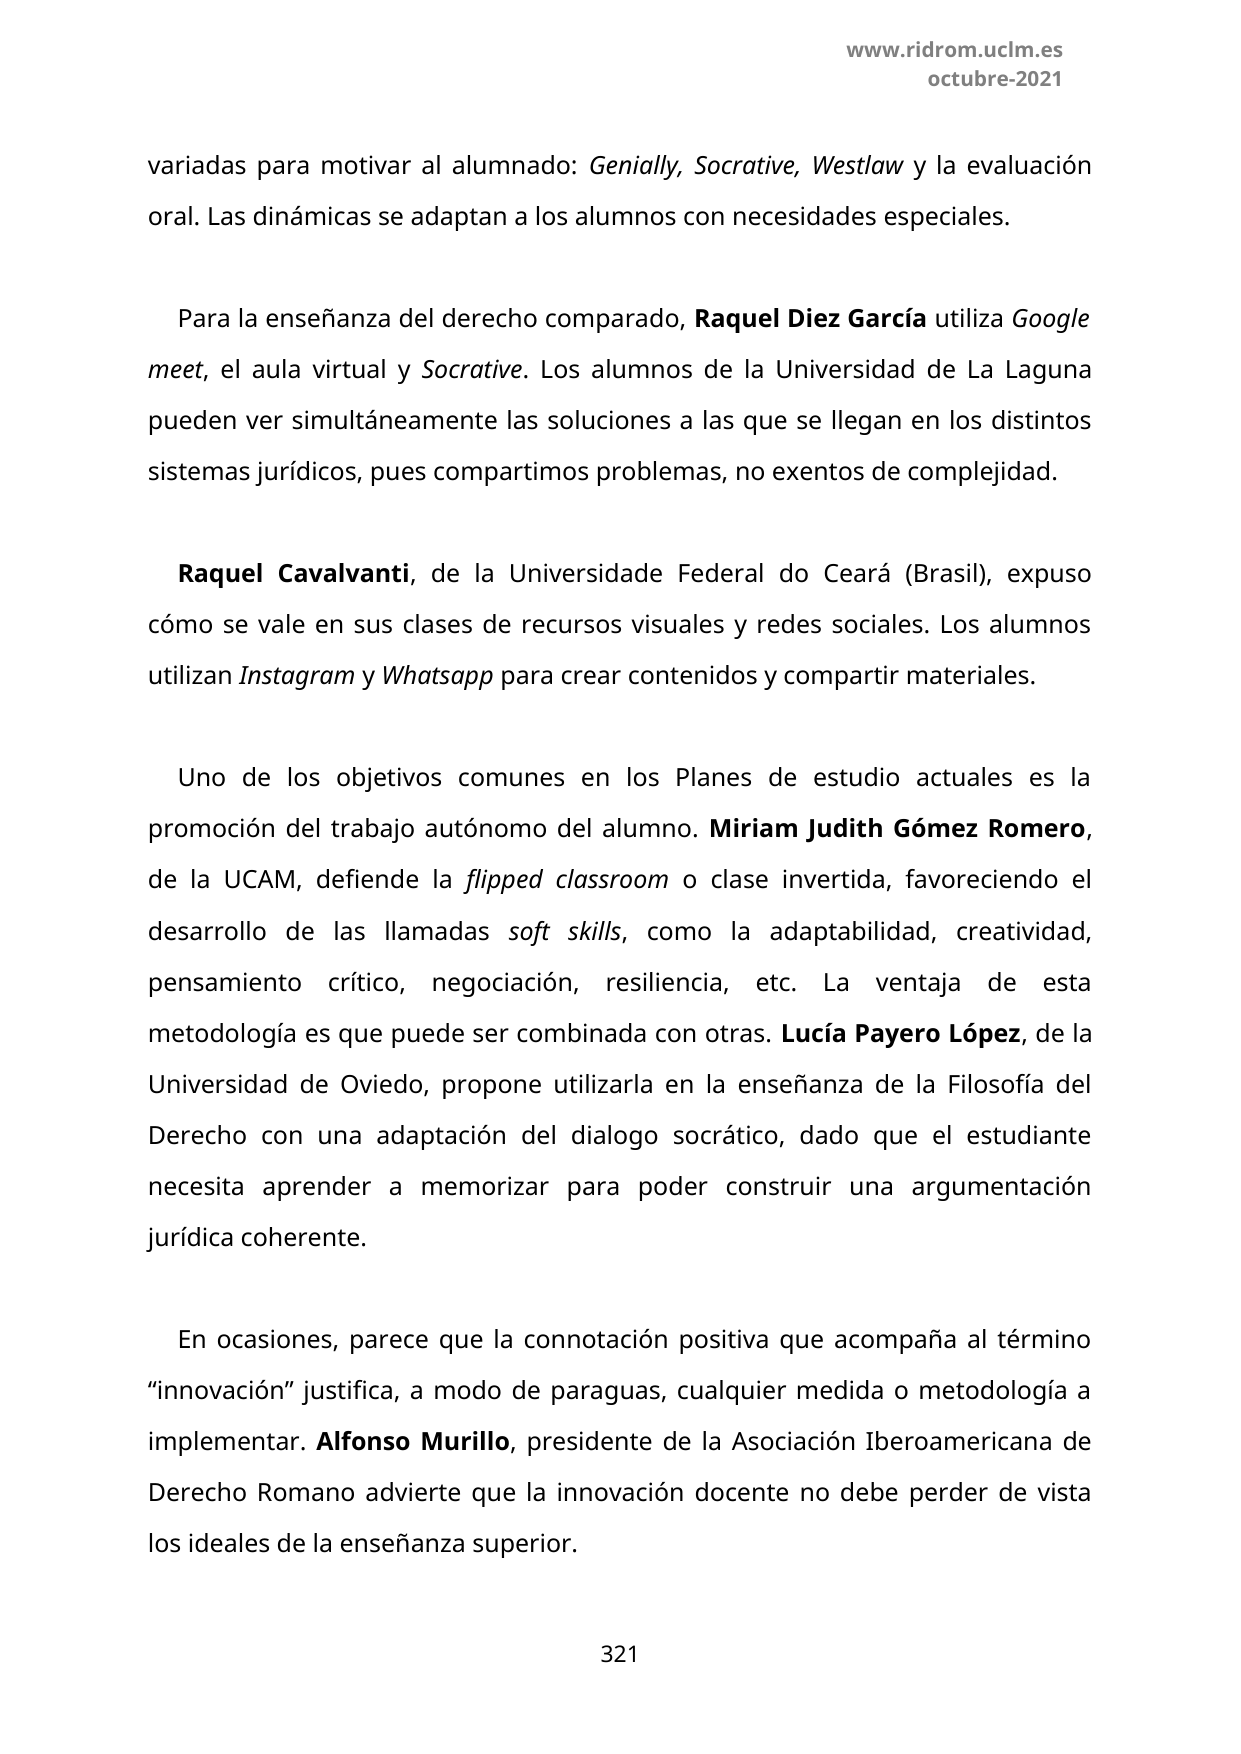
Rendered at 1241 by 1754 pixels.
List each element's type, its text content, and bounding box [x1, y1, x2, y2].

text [148, 148, 1093, 233]
text Para la enseñanza del derecho comparado, Raquel Diez García utiliza Google meet, el aula virtual y Socrative. Los alumnos de la Universidad de La Laguna pueden ver simultáneamente las soluciones a las que se llegan en los distintos sistemas jurídicos, pues compartimos problemas, no exentos de complejidad. [148, 301, 1093, 488]
text Raquel Cavalvanti, de la Universidade Federal do Ceará (Brasil), expuso cómo se vale en sus clases de recursos visuales y redes sociales. Los alumnos utilizan Instagram y Whatsapp para crear contenidos y compartir materiales. [148, 556, 1093, 692]
text En ocasiones, parece que la connotación positiva que acompaña al término “innovación” justifica, a modo de paraguas, cualquier medida o metodología a implementar. Alfonso Murillo, presidente de la Asociación Iberoamericana de Derecho Romano advierte que la innovación docente no debe perder de vista los ideales de la enseñanza superior. [148, 1322, 1093, 1560]
text Uno de los objetivos comunes en los Planes de estudio actuales es la promoción del trabajo autónomo del alumno. Miriam Judith Gómez Romero, de la UCAM, defiende la flipped classroom o clase invertida, favoreciendo el desarrollo de las llamadas soft skills, como la adaptabilidad, creatividad, pensamiento crítico, negociación, resiliencia, etc. La ventaja de esta metodología es que puede ser combinada con otras. Lucía Payero López, de la Universidad de Oviedo, propone utilizarla en la enseñanza de la Filosofía del Derecho con una adaptación del dialogo socrático, dado que el estudiante necesita aprender a memorizar para poder construir una argumentación jurídica coherente. [148, 760, 1093, 1253]
